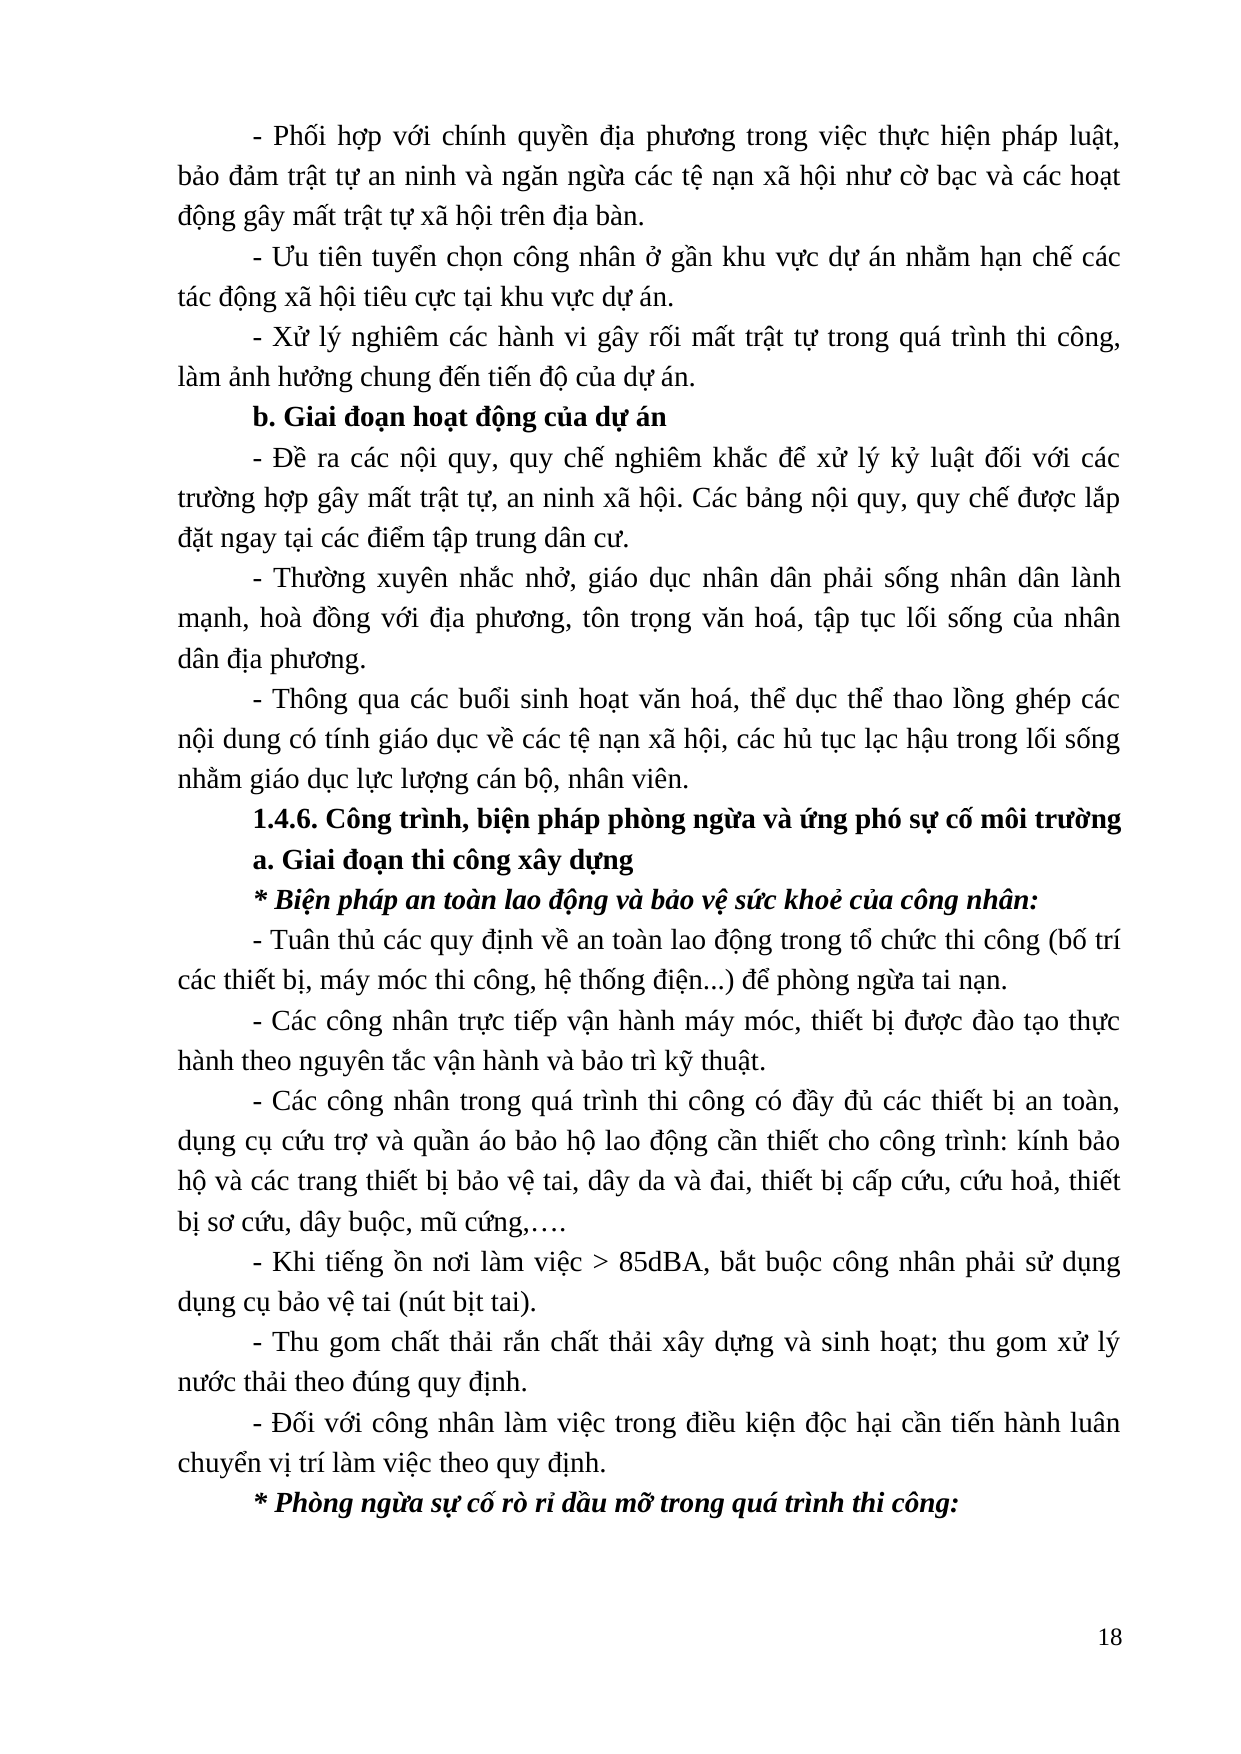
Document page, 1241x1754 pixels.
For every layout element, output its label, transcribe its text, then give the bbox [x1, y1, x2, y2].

text * Phòng ngừa sự cố rò rỉ dầu mỡ trong quá trình thi công: [177, 1485, 1122, 1519]
text - Khi tiếng ồn nơi làm việc > 85dBA, bắt buộc công nhân phải sử dụng dụng cụ bảo vệ tai (nút bịt tai). [177, 1244, 1122, 1318]
text - Xử lý nghiêm các hành vi gây rối mất trật tự trong quá trình thi công, làm ảnh hưởng chung đến tiến độ của dự án. [177, 319, 1122, 393]
text - Thông qua các buổi sinh hoạt văn hoá, thể dục thể thao lồng ghép các nội dung có tính giáo dục về các tệ nạn xã hội, các hủ tục lạc hậu trong lối sống nhằm giáo dục lực lượng cán bộ, nhân viên. [177, 681, 1122, 795]
text - Tuân thủ các quy định về an toàn lao động trong tổ chức thi công (bố trí các thiết bị, máy móc thi công, hệ thống điện...) để phòng ngừa tai nạn. [177, 922, 1122, 996]
text - Các công nhân trong quá trình thi công có đầy đủ các thiết bị an toàn, dụng cụ cứu trợ và quần áo bảo hộ lao động cần thiết cho công trình: kính bảo hộ và các trang thiết bị bảo vệ tai, dây da và đai, thiết bị cấp cứu, cứu hoả, thiết bị sơ cứu, dây buộc, mũ cứng,…. [177, 1083, 1122, 1237]
text - Thường xuyên nhắc nhở, giáo dục nhân dân phải sống nhân dân lành mạnh, hoà đồng với địa phương, tôn trọng văn hoá, tập tục lối sống của nhân dân địa phương. [177, 560, 1122, 674]
text - Phối hợp với chính quyền địa phương trong việc thực hiện pháp luật, bảo đảm trật tự an ninh và ngăn ngừa các tệ nạn xã hội như cờ bạc và các hoạt động gây mất trật tự xã hội trên địa bàn. [177, 118, 1122, 232]
text - Đối với công nhân làm việc trong điều kiện độc hại cần tiến hành luân chuyển vị trí làm việc theo quy định. [177, 1405, 1122, 1478]
text * Biện pháp an toàn lao động và bảo vệ sức khoẻ của công nhân: [177, 882, 1122, 916]
text 1.4.6. Công trình, biện pháp phòng ngừa và ứng phó sự cố môi trường [177, 802, 1122, 835]
text - Đề ra các nội quy, quy chế nghiêm khắc để xử lý kỷ luật đối với các trường hợp gây mất trật tự, an ninh xã hội. Các bảng nội quy, quy chế được lắp đặt ngay tại các điểm tập trung dân cư. [177, 440, 1122, 554]
text - Ưu tiên tuyển chọn công nhân ở gần khu vực dự án nhằm hạn chế các tác động xã hội tiêu cực tại khu vực dự án. [177, 239, 1122, 312]
text b. Giai đoạn hoạt động của dự án [177, 399, 1122, 433]
text - Thu gom chất thải rắn chất thải xây dựng và sinh hoạt; thu gom xử lý nước thải theo đúng quy định. [177, 1324, 1122, 1398]
text a. Giai đoạn thi công xây dựng [177, 842, 1122, 875]
text - Các công nhân trực tiếp vận hành máy móc, thiết bị được đào tạo thực hành theo nguyên tắc vận hành và bảo trì kỹ thuật. [177, 1003, 1122, 1076]
